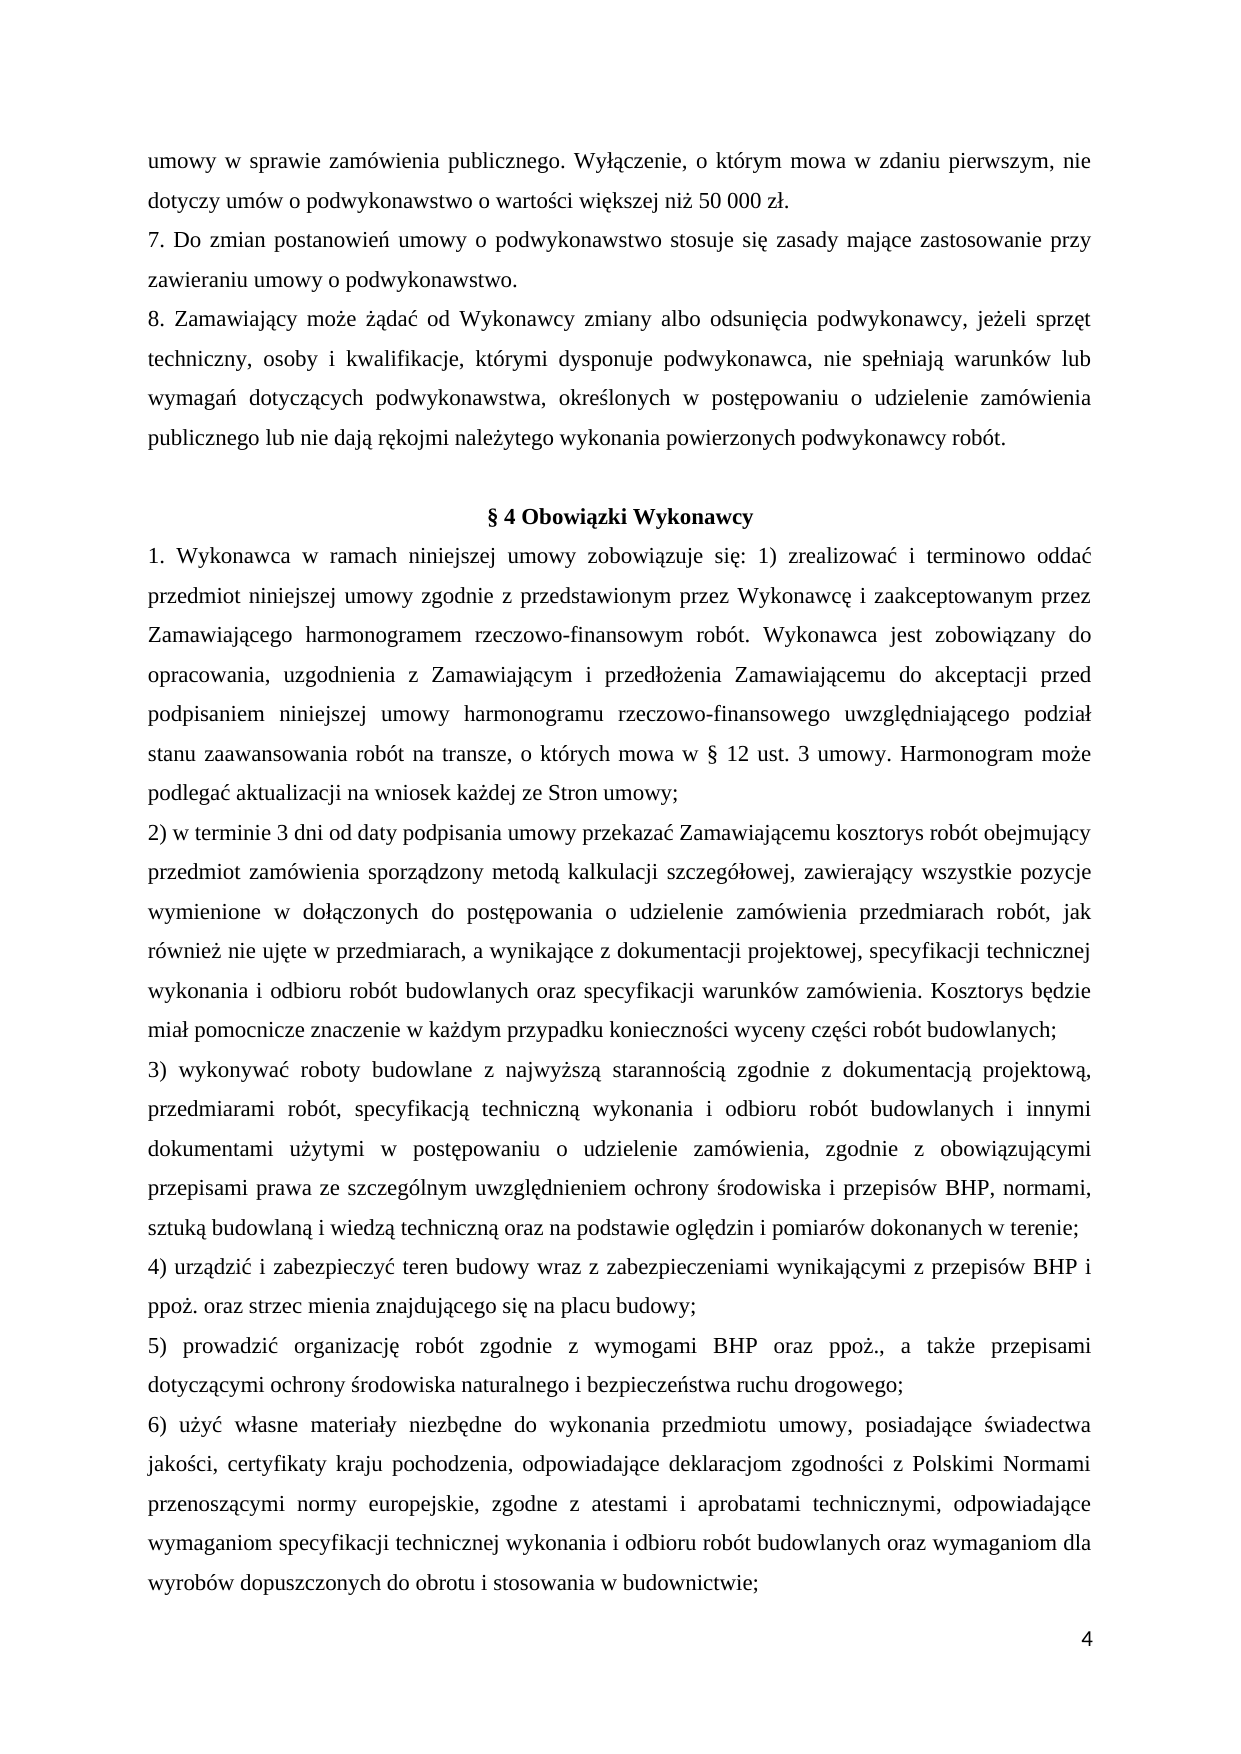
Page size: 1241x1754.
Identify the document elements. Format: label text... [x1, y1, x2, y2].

text 6) użyć własne materiały niezbędne do wykonania przedmiotu umowy, posiadające świadectwa jakości, certyfikaty kraju pochodzenia, odpowiadające deklaracjom zgodności z Polskimi Normami przenoszącymi normy europejskie, zgodne z atestami i aprobatami technicznymi, odpowiadające wymaganiom specyfikacji technicznej wykonania i odbioru robót budowlanych oraz wymaganiom dla wyrobów dopuszczonych do obrotu i stosowania w budownictwie; [148, 1411, 1093, 1595]
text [148, 148, 1093, 213]
text 3) wykonywać roboty budowlane z najwyższą starannością zgodnie z dokumentacją projektową, przedmiarami robót, specyfikacją techniczną wykonania i odbioru robót budowlanych i innymi dokumentami użytymi w postępowaniu o udzielenie zamówienia, zgodnie z obowiązującymi przepisami prawa ze szczególnym uwzględnieniem ochrony środowiska i przepisów BHP, normami, sztuką budowlaną i wiedzą techniczną oraz na podstawie oględzin i pomiarów dokonanych w terenie; [148, 1056, 1093, 1240]
text 7. Do zmian postanowień umowy o podwykonawstwo stosuje się zasady mające zastosowanie przy zawieraniu umowy o podwykonawstwo. [148, 227, 1093, 292]
text 1. Wykonawca w ramach niniejszej umowy zobowiązuje się: 1) zrealizować i terminowo oddać przedmiot niniejszej umowy zgodnie z przedstawionym przez Wykonawcę i zaakceptowanym przez Zamawiającego harmonogramem rzeczowo-finansowym robót. Wykonawca jest zobowiązany do opracowania, uzgodnienia z Zamawiającym i przedłożenia Zamawiającemu do akceptacji przed podpisaniem niniejszej umowy harmonogramu rzeczowo-finansowego uwzględniającego podział stanu zaawansowania robót na transze, o których mowa w § 12 ust. 3 umowy. Harmonogram może podlegać aktualizacji na wniosek każdej ze Stron umowy; [148, 542, 1093, 806]
text 2) w terminie 3 dni od daty podpisania umowy przekazać Zamawiającemu kosztorys robót obejmujący przedmiot zamówienia sporządzony metodą kalkulacji szczegółowej, zawierający wszystkie pozycje wymienione w dołączonych do postępowania o udzielenie zamówienia przedmiarach robót, jak również nie ujęte w przedmiarach, a wynikające z dokumentacji projektowej, specyfikacji technicznej wykonania i odbioru robót budowlanych oraz specyfikacji warunków zamówienia. Kosztorys będzie miał pomocnicze znaczenie w każdym przypadku konieczności wyceny części robót budowlanych; [148, 819, 1093, 1042]
text 5) prowadzić organizację robót zgodnie z wymogami BHP oraz ppoż., a także przepisami dotyczącymi ochrony środowiska naturalnego i bezpieczeństwa ruchu drogowego; [148, 1332, 1093, 1398]
text 8. Zamawiający może żądać od Wykonawcy zmiany albo odsunięcia podwykonawcy, jeżeli sprzęt techniczny, osoby i kwalifikacje, którymi dysponuje podwykonawca, nie spełniają warunków lub wymagań dotyczących podwykonawstwa, określonych w postępowaniu o udzielenie zamówienia publicznego lub nie dają rękojmi należytego wykonania powierzonych podwykonawcy robót. [148, 306, 1093, 450]
text 4) urządzić i zabezpieczyć teren budowy wraz z zabezpieczeniami wynikającymi z przepisów BHP i ppoż. oraz strzec mienia znajdującego się na placu budowy; [148, 1253, 1093, 1319]
text § 4 Obowiązki Wykonawcy [148, 503, 1093, 529]
